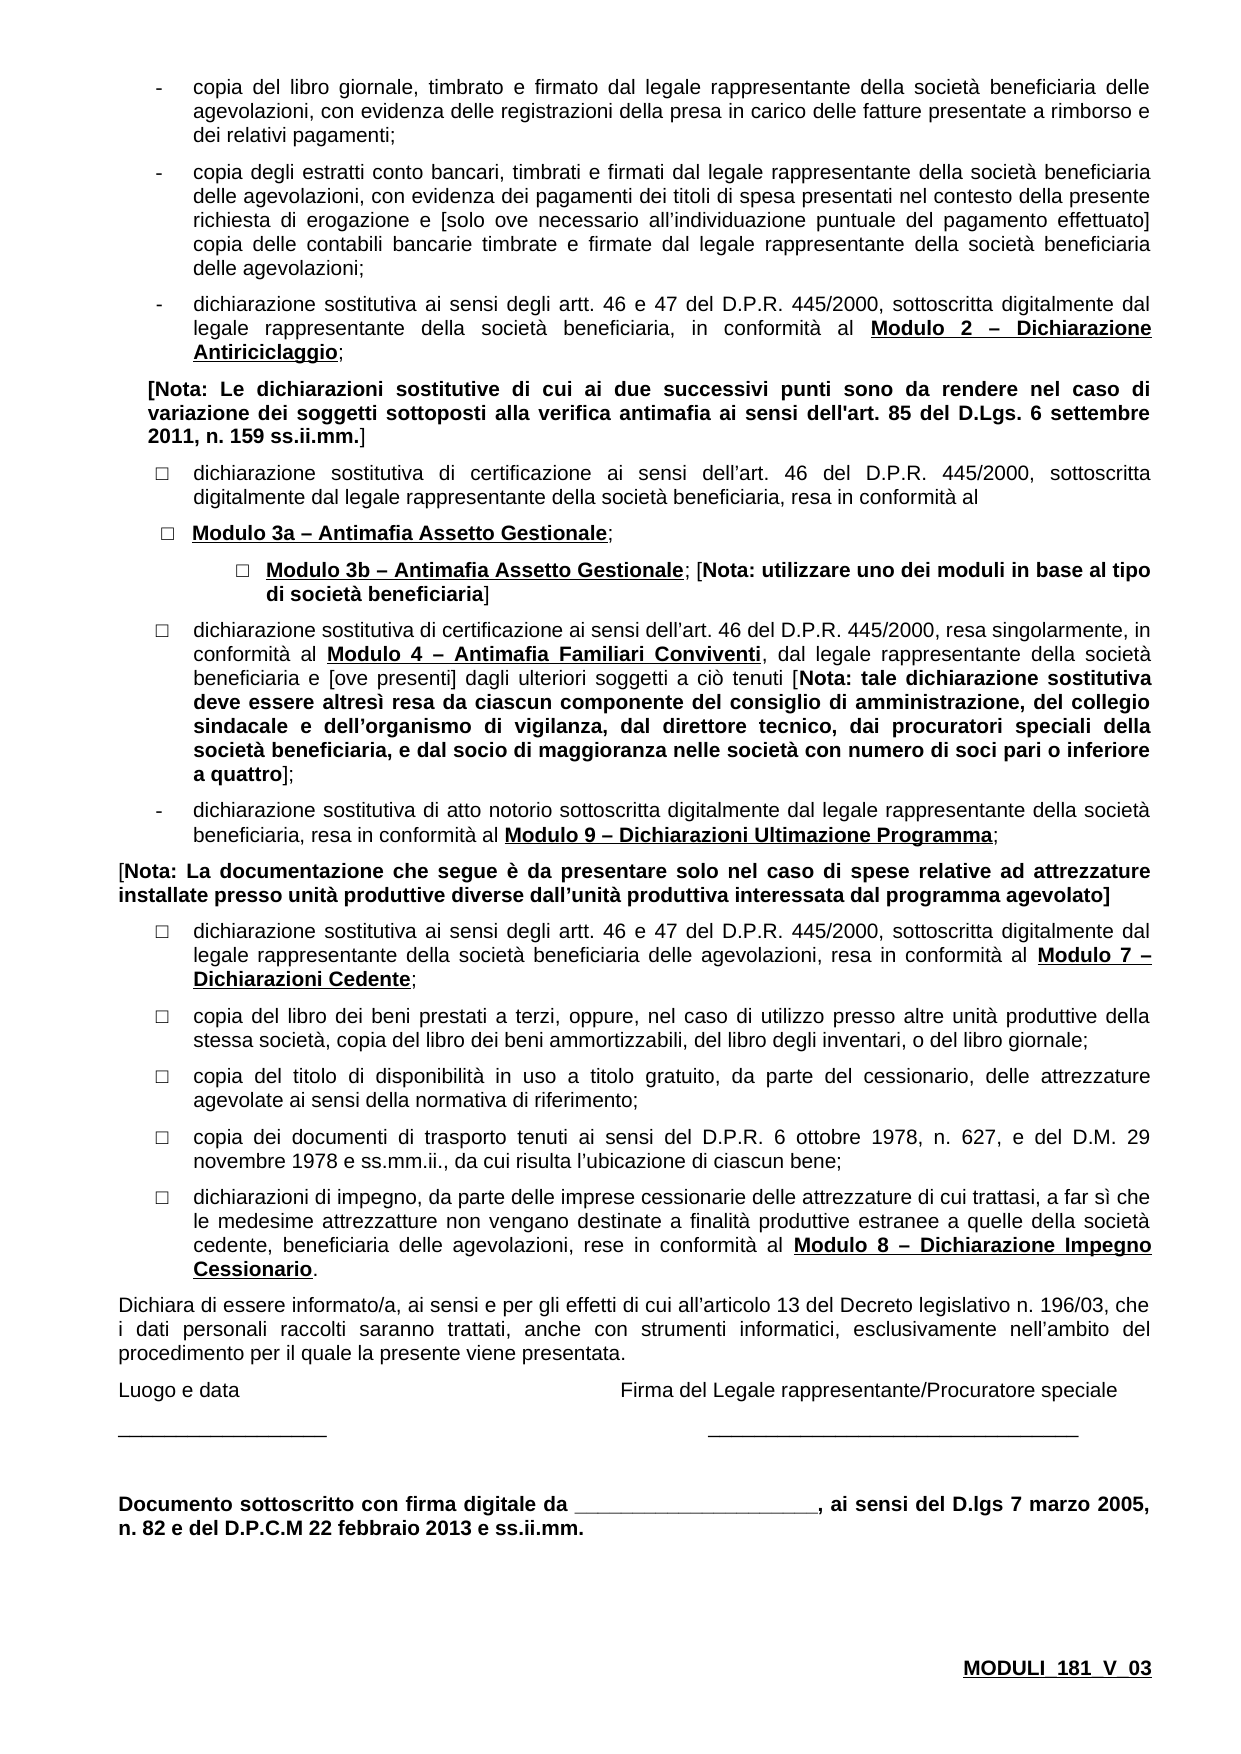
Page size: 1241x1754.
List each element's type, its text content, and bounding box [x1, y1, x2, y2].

text [Nota: La documentazione che segue è da presentare solo nel caso di spese relative ad attrezzature installate presso unità produttive diverse dall’unità produttiva interessata dal programma agevolato] [118, 859, 1152, 907]
list copia del libro dei beni prestati a terzi, oppure, nel caso di utilizzo presso altre unità produttive della stessa società, copia del libro dei beni ammortizzabili, del libro degli inventari, o del libro giornale; [156, 1004, 1152, 1052]
text __________________ ________________________________ [118, 1414, 1152, 1438]
list copia degli estratti conto bancari, timbrati e firmati dal legale rappresentante della società beneficiaria delle agevolazioni, con evidenza dei pagamenti dei titoli di spesa presentati nel contesto della presente richiesta di erogazione e [solo ove necessario all’individuazione puntuale del pagamento effettuato] copia delle contabili bancarie timbrate e firmate dal legale rappresentante della società beneficiaria delle agevolazioni; [155, 159, 1152, 279]
list copia dei documenti di trasporto tenuti ai sensi del D.P.R. 6 ottobre 1978, n. 627, e del D.M. 29 novembre 1978 e ss.mm.ii., da cui risulta l’ubicazione di ciascun bene; [156, 1124, 1152, 1172]
list copia del libro giornale, timbrato e firmato dal legale rappresentante della società beneficiaria delle agevolazioni, con evidenza delle registrazioni della presa in carico delle fatture presentate a rimborso e dei relativi pagamenti; [155, 75, 1152, 147]
list dichiarazioni di impegno, da parte delle imprese cessionarie delle attrezzature di cui trattasi, a far sì che le medesime attrezzatture non vengano destinate a finalità produttive estranee a quelle della società cedente, beneficiaria delle agevolazioni, rese in conformità al Modulo 8 – Dichiarazione Impegno Cessionario. [156, 1185, 1152, 1281]
list Modulo 3b – Antimafia Assetto Gestionale; [Nota: utilizzare uno dei moduli in base al tipo di società beneficiaria] [236, 558, 1152, 606]
text [Nota: Le dichiarazioni sostitutive di cui ai due successivi punti sono da rendere nel caso di variazione dei soggetti sottoposti alla verifica antimafia ai sensi dell'art. 85 del D.Lgs. 6 settembre 2011, n. 159 ss.ii.mm.] [148, 376, 1152, 448]
text Documento sottoscritto con firma digitale da _____________________, ai sensi del D.lgs 7 marzo 2005, n. 82 e del D.P.C.M 22 febbraio 2013 e ss.ii.mm. [118, 1492, 1152, 1540]
list dichiarazione sostitutiva di certificazione ai sensi dell’art. 46 del D.P.R. 445/2000, resa singolarmente, in conformità al Modulo 4 – Antimafia Familiari Conviventi, dal legale rappresentante della società beneficiaria e [ove presenti] dagli ulteriori soggetti a ciò tenuti [Nota: tale dichiarazione sostitutiva deve essere altresì resa da ciascun componente del consiglio di amministrazione, del collegio sindacale e dell’organismo di vigilanza, dal direttore tecnico, dai procuratori speciali della società beneficiaria, e dal socio di maggioranza nelle società con numero di soci pari o inferiore a quattro]; [156, 618, 1152, 786]
list copia del titolo di disponibilità in uso a titolo gratuito, da parte del cessionario, delle attrezzature agevolate ai sensi della normativa di riferimento; [156, 1064, 1152, 1112]
text Dichiara di essere informato/a, ai sensi e per gli effetti di cui all’articolo 13 del Decreto legislativo n. 196/03, che i dati personali raccolti saranno trattati, anche con strumenti informatici, esclusivamente nell’ambito del procedimento per il quale la presente viene presentata. [118, 1293, 1152, 1365]
list dichiarazione sostitutiva ai sensi degli artt. 46 e 47 del D.P.R. 445/2000, sottoscritta digitalmente dal legale rappresentante della società beneficiaria delle agevolazioni, resa in conformità al Modulo 7 – Dichiarazioni Cedente; [156, 919, 1152, 991]
list Modulo 3a – Antimafia Assetto Gestionale; [118, 521, 1152, 545]
text Luogo e data Firma del Legale rappresentante/Procuratore speciale [118, 1378, 1152, 1402]
list dichiarazione sostitutiva ai sensi degli artt. 46 e 47 del D.P.R. 445/2000, sottoscritta digitalmente dal legale rappresentante della società beneficiaria, in conformità al Modulo 2 – Dichiarazione Antiriciclaggio; [156, 292, 1152, 364]
list dichiarazione sostitutiva di certificazione ai sensi dell’art. 46 del D.P.R. 445/2000, sottoscritta digitalmente dal legale rappresentante della società beneficiaria, resa in conformità al [156, 461, 1152, 509]
list dichiarazione sostitutiva di atto notorio sottoscritta digitalmente dal legale rappresentante della società beneficiaria, resa in conformità al Modulo 9 – Dichiarazioni Ultimazione Programma; [155, 798, 1152, 846]
